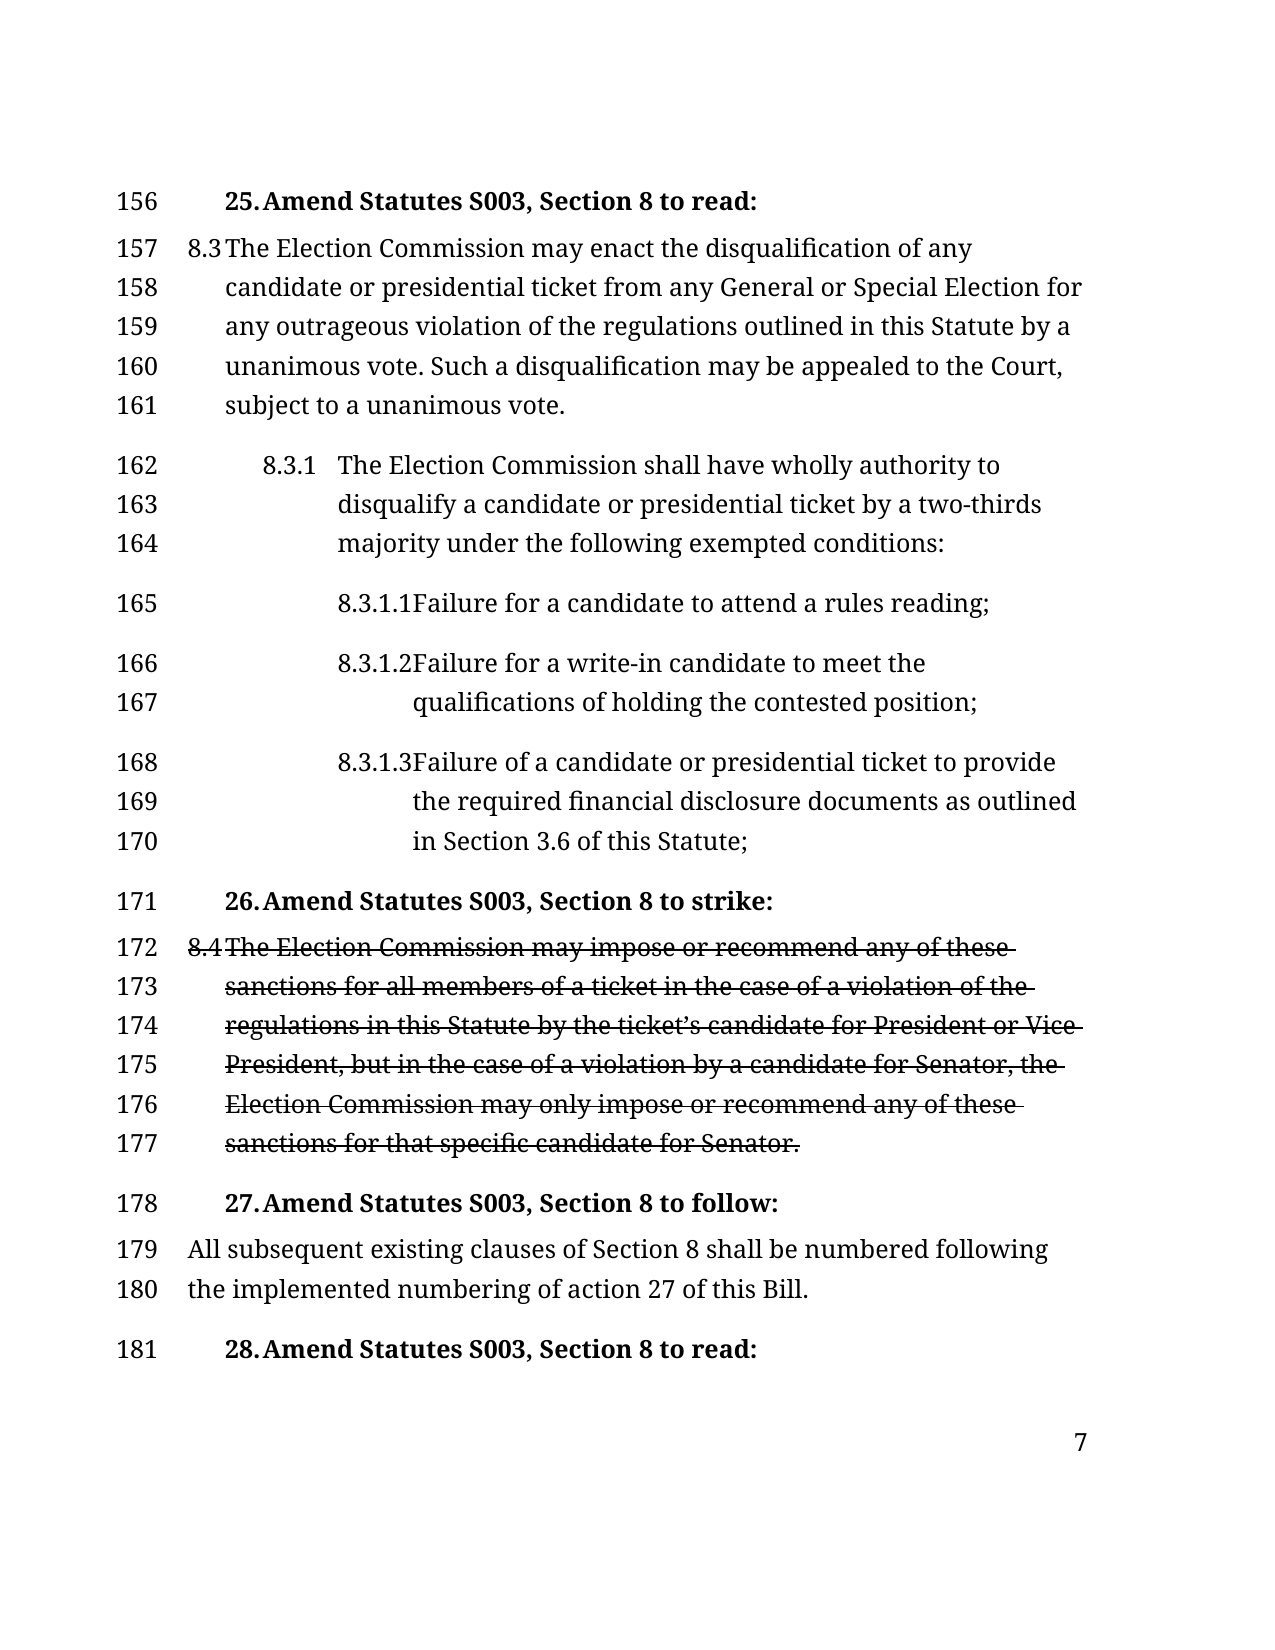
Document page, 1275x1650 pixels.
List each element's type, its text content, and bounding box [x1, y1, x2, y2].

text 8.4 The Election Commission may impose or recommend any of these sanctions for all members of a ticket in the case of a violation of the regulations in this Statute by the ticket’s candidate for President or Vice President, but in the case of a violation by a candidate for Senator, the Election Commission may only impose or recommend any of these sanctions for that specific candidate for Senator. [187, 930, 1087, 1159]
list Amend Statutes S003, Section 8 to read: [225, 1331, 1087, 1365]
list Amend Statutes S003, Section 8 to read: [225, 184, 1087, 218]
text All subsequent existing clauses of Section 8 shall be numbered following the implemented numbering of action 27 of this Bill. [187, 1232, 1087, 1305]
list Amend Statutes S003, Section 8 to follow: [225, 1186, 1087, 1219]
text 8.3 The Election Commission may enact the disqualification of any candidate or presidential ticket from any General or Special Election for any outrageous violation of the regulations outlined in this Statute by a unanimous vote. Such a disqualification may be appealed to the Court, subject to a unanimous vote. [187, 231, 1087, 421]
text 8.3.1 The Election Commission shall have wholly authority to disqualify a candidate or presidential ticket by a two-thirds majority under the following exempted conditions: [262, 447, 1087, 560]
text 8.3.1.3 Failure of a candidate or presidential ticket to provide the required financial disclosure documents as outlined in Section 3.6 of this Statute; [337, 745, 1087, 857]
text 8.3.1.2 Failure for a write-in candidate to meet the qualifications of holding the contested position; [337, 646, 1087, 719]
text 8.3.1.1 Failure for a candidate to attend a rules reading; [187, 586, 1087, 620]
list Amend Statutes S003, Section 8 to strike: [225, 883, 1087, 917]
